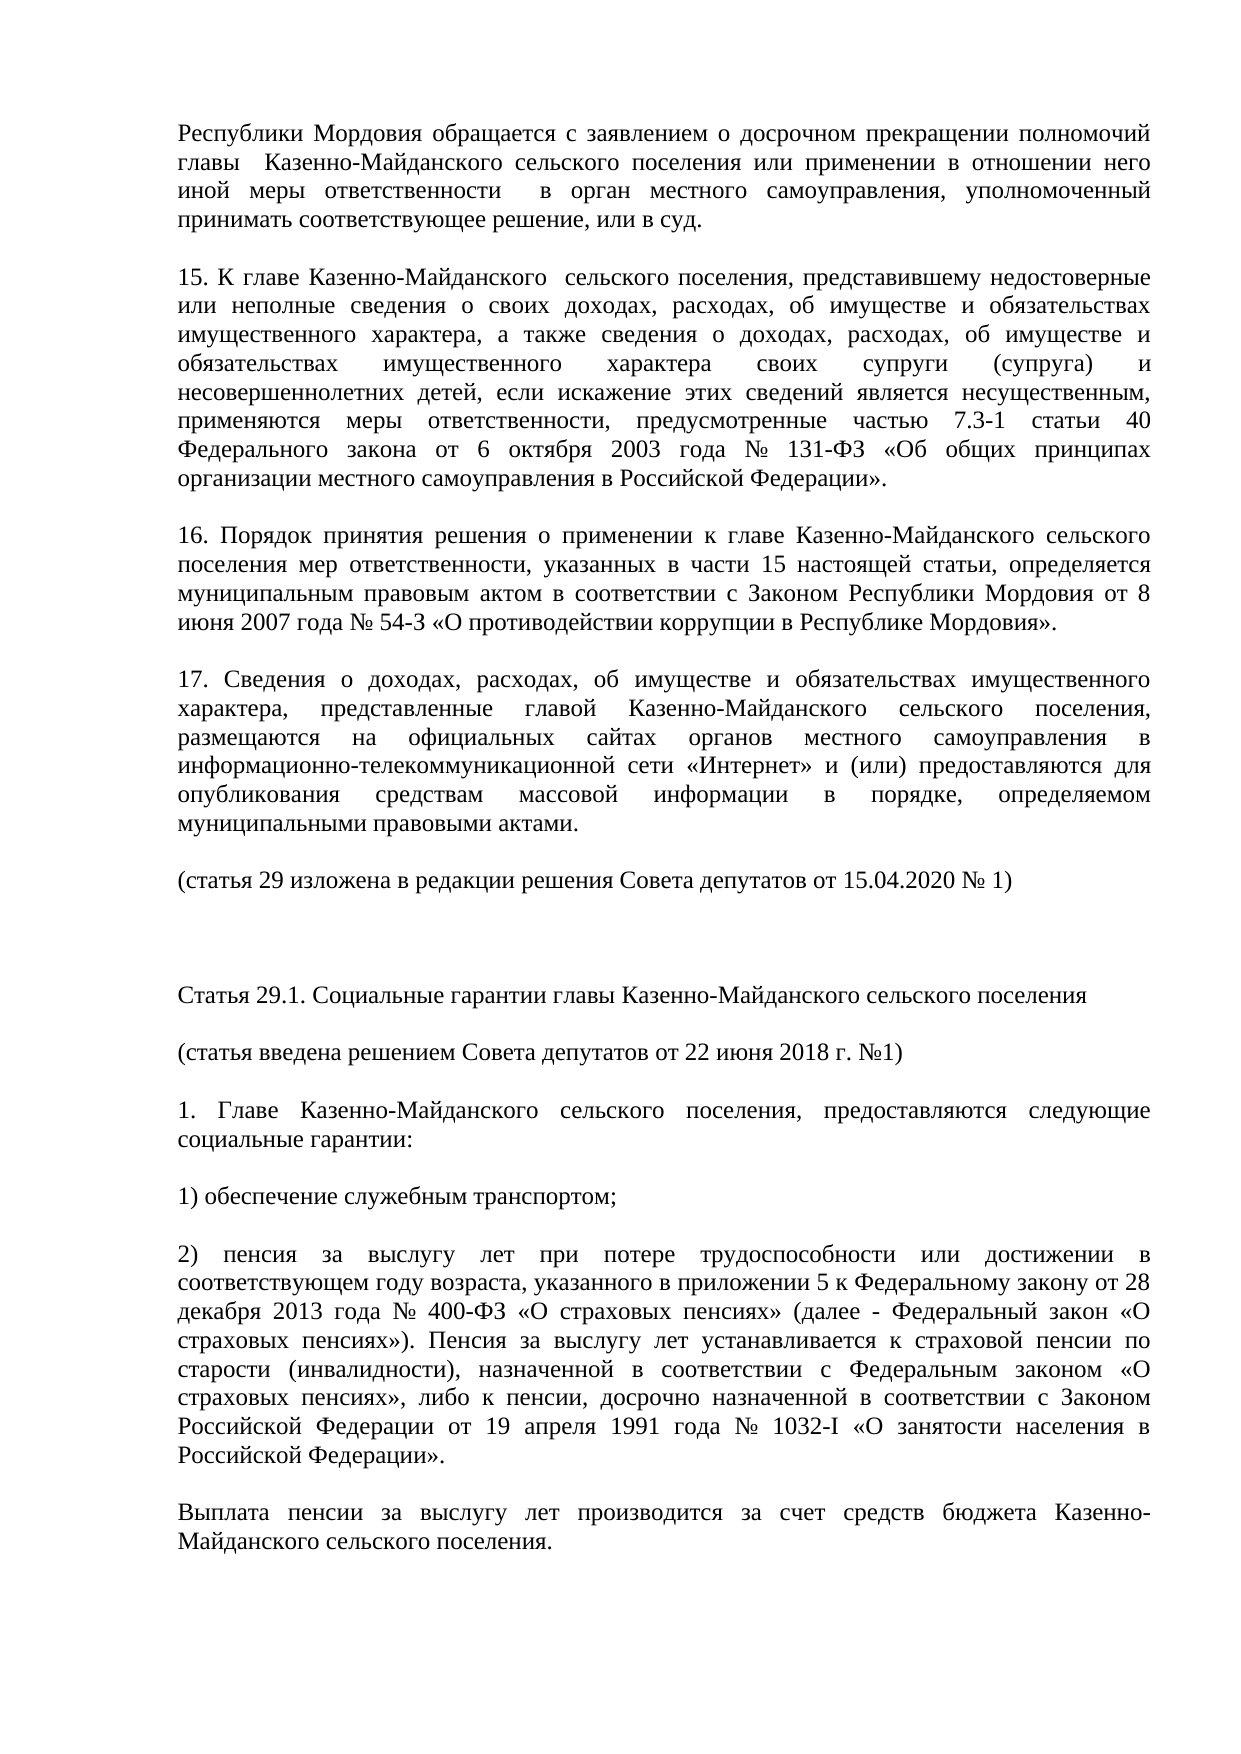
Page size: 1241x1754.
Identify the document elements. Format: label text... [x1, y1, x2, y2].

text Статья 29.1. Социальные гарантии главы Казенно-Майданского сельского поселения [177, 980, 1152, 1009]
text 16. Порядок принятия решения о применении к главе Казенно-Майданского сельского поселения мер ответственности, указанных в части 15 настоящей статьи, определяется муниципальным правовым актом в соответствии с Законом Республики Мордовия от 8 июня 2007 года № 54-З «О противодействии коррупции в Республике Мордовия». [177, 521, 1152, 636]
text 1) обеспечение служебным транспортом; [177, 1181, 1152, 1210]
text (статья 29 изложена в редакции решения Совета депутатов от 15.04.2020 № 1) [177, 866, 1152, 894]
text Выплата пенсии за выслугу лет производится за счет средств бюджета Казенно-Майданского сельского поселения. [177, 1497, 1152, 1555]
text 15. К главе Казенно-Майданского сельского поселения, представившему недостоверные или неполные сведения о своих доходах, расходах, об имуществе и обязательствах имущественного характера, а также сведения о доходах, расходах, об имуществе и обязательствах имущественного характера своих супруги (супруга) и несовершеннолетних детей, если искажение этих сведений является несущественным, применяются меры ответственности, предусмотренные частью 7.3-1 статьи 40 Федерального закона от 6 октября 2003 года № 131-ФЗ «Об общих принципах организации местного самоуправления в Российской Федерации». [177, 262, 1152, 492]
text (статья введена решением Совета депутатов от 22 июня 2018 г. №1) [177, 1037, 1152, 1066]
text 2) пенсия за выслугу лет при потере трудоспособности или достижении в соответствующем году возраста, указанного в приложении 5 к Федеральному закону от 28 декабря 2013 года № 400-ФЗ «О страховых пенсиях» (далее - Федеральный закон «О страховых пенсиях»). Пенсия за выслугу лет устанавливается к страховой пенсии по старости (инвалидности), назначенной в соответствии с Федеральным законом «О страховых пенсиях», либо к пенсии, досрочно назначенной в соответствии с Законом Российской Федерации от 19 апреля 1991 года № 1032-I «О занятости населения в Российской Федерации». [177, 1239, 1152, 1469]
text 1. Главе Казенно-Майданского сельского поселения, предоставляются следующие социальные гарантии: [177, 1095, 1152, 1152]
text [177, 118, 1152, 233]
text 17. Сведения о доходах, расходах, об имуществе и обязательствах имущественного характера, представленные главой Казенно-Майданского сельского поселения, размещаются на официальных сайтах органов местного самоуправления в информационно-телекоммуникационной сети «Интернет» и (или) предоставляются для опубликования средствам массовой информации в порядке, определяемом муниципальными правовыми актами. [177, 664, 1152, 837]
